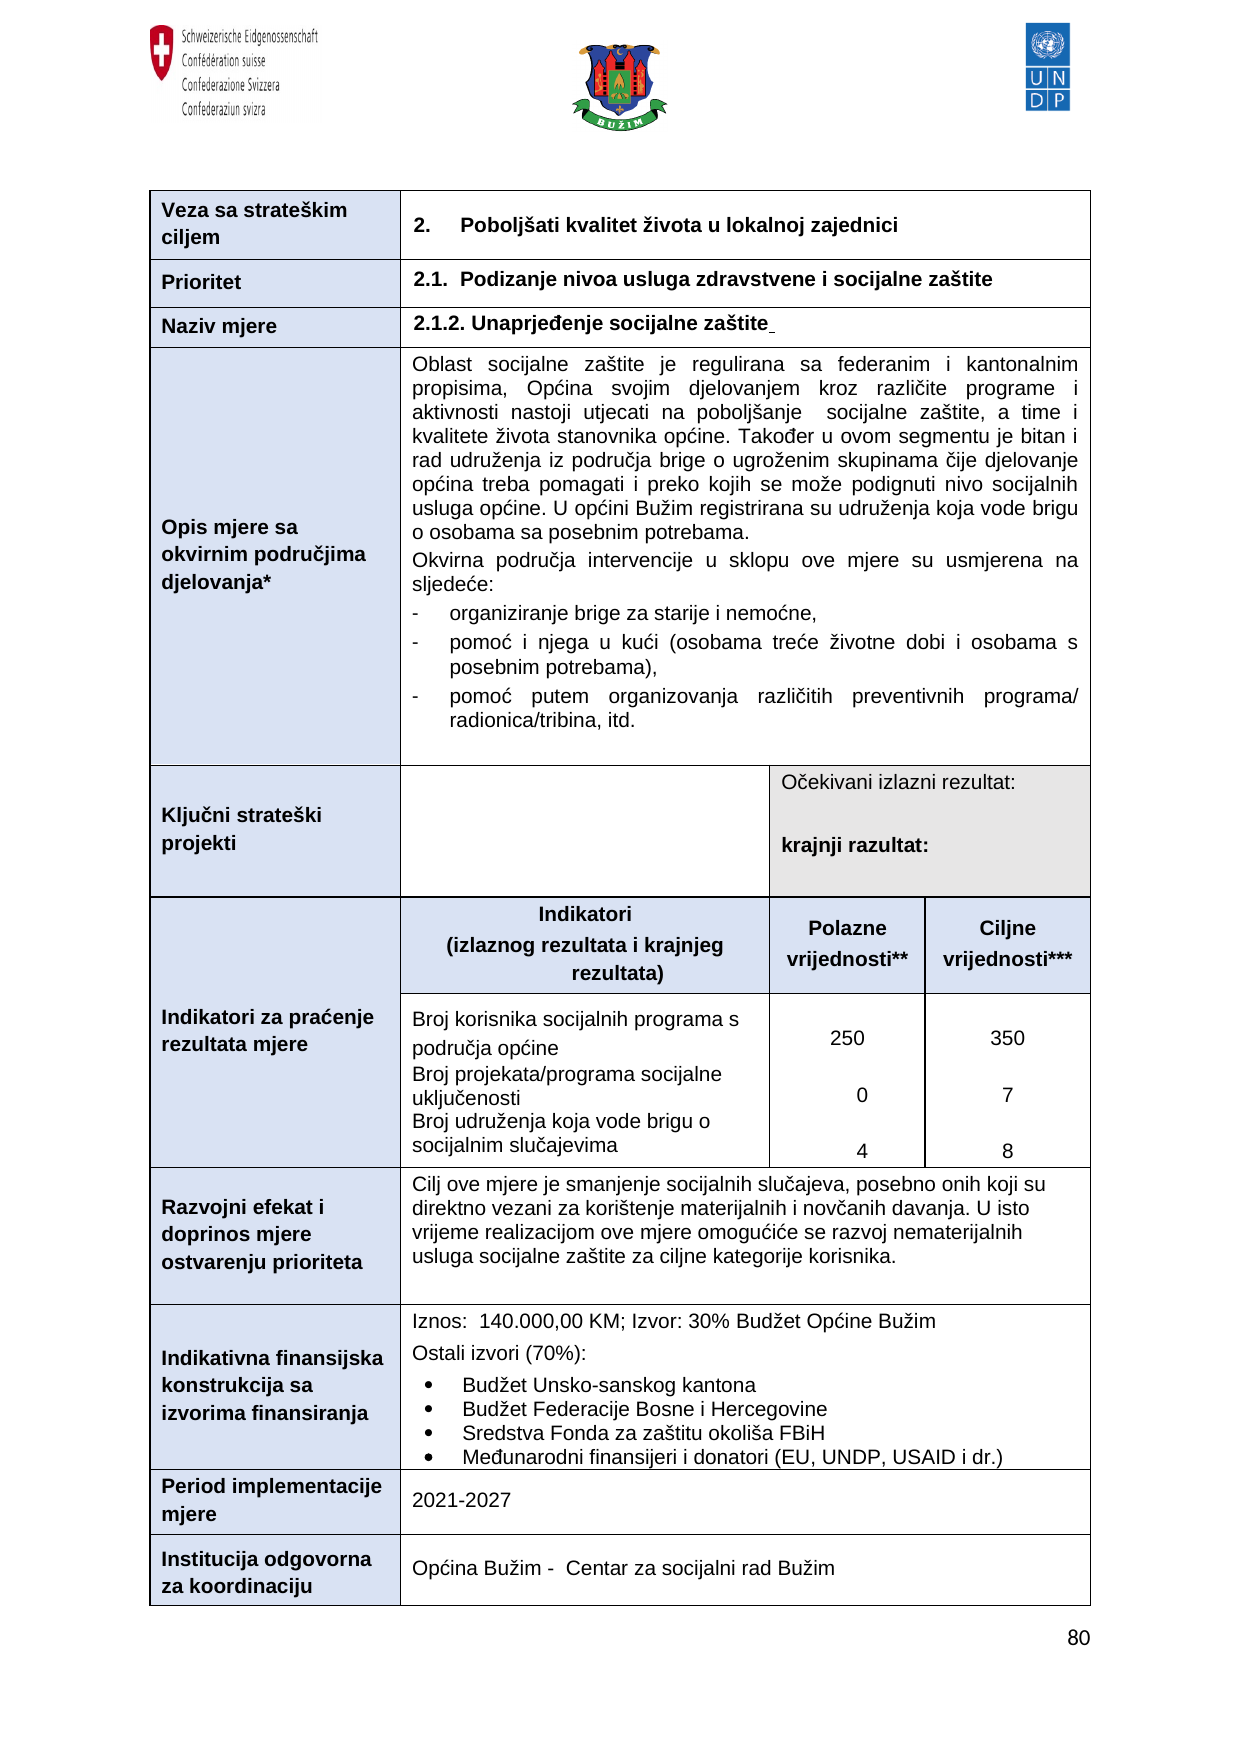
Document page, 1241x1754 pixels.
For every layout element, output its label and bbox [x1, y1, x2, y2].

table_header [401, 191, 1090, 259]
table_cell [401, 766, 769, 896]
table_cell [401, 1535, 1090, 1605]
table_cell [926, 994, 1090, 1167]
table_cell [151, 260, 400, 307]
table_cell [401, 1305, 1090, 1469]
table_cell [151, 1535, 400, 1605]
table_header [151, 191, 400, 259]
picture [572, 40, 668, 132]
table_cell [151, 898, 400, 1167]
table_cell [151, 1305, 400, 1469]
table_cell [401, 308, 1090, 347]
picture [1004, 1, 1091, 132]
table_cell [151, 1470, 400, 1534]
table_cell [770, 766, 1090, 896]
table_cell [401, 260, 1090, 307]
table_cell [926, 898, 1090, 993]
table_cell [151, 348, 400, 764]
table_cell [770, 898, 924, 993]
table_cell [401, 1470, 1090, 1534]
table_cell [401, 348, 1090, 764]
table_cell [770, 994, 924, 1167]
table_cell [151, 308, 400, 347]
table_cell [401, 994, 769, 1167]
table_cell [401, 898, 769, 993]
picture [150, 25, 322, 123]
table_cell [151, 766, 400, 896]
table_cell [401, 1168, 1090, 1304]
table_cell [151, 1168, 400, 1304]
